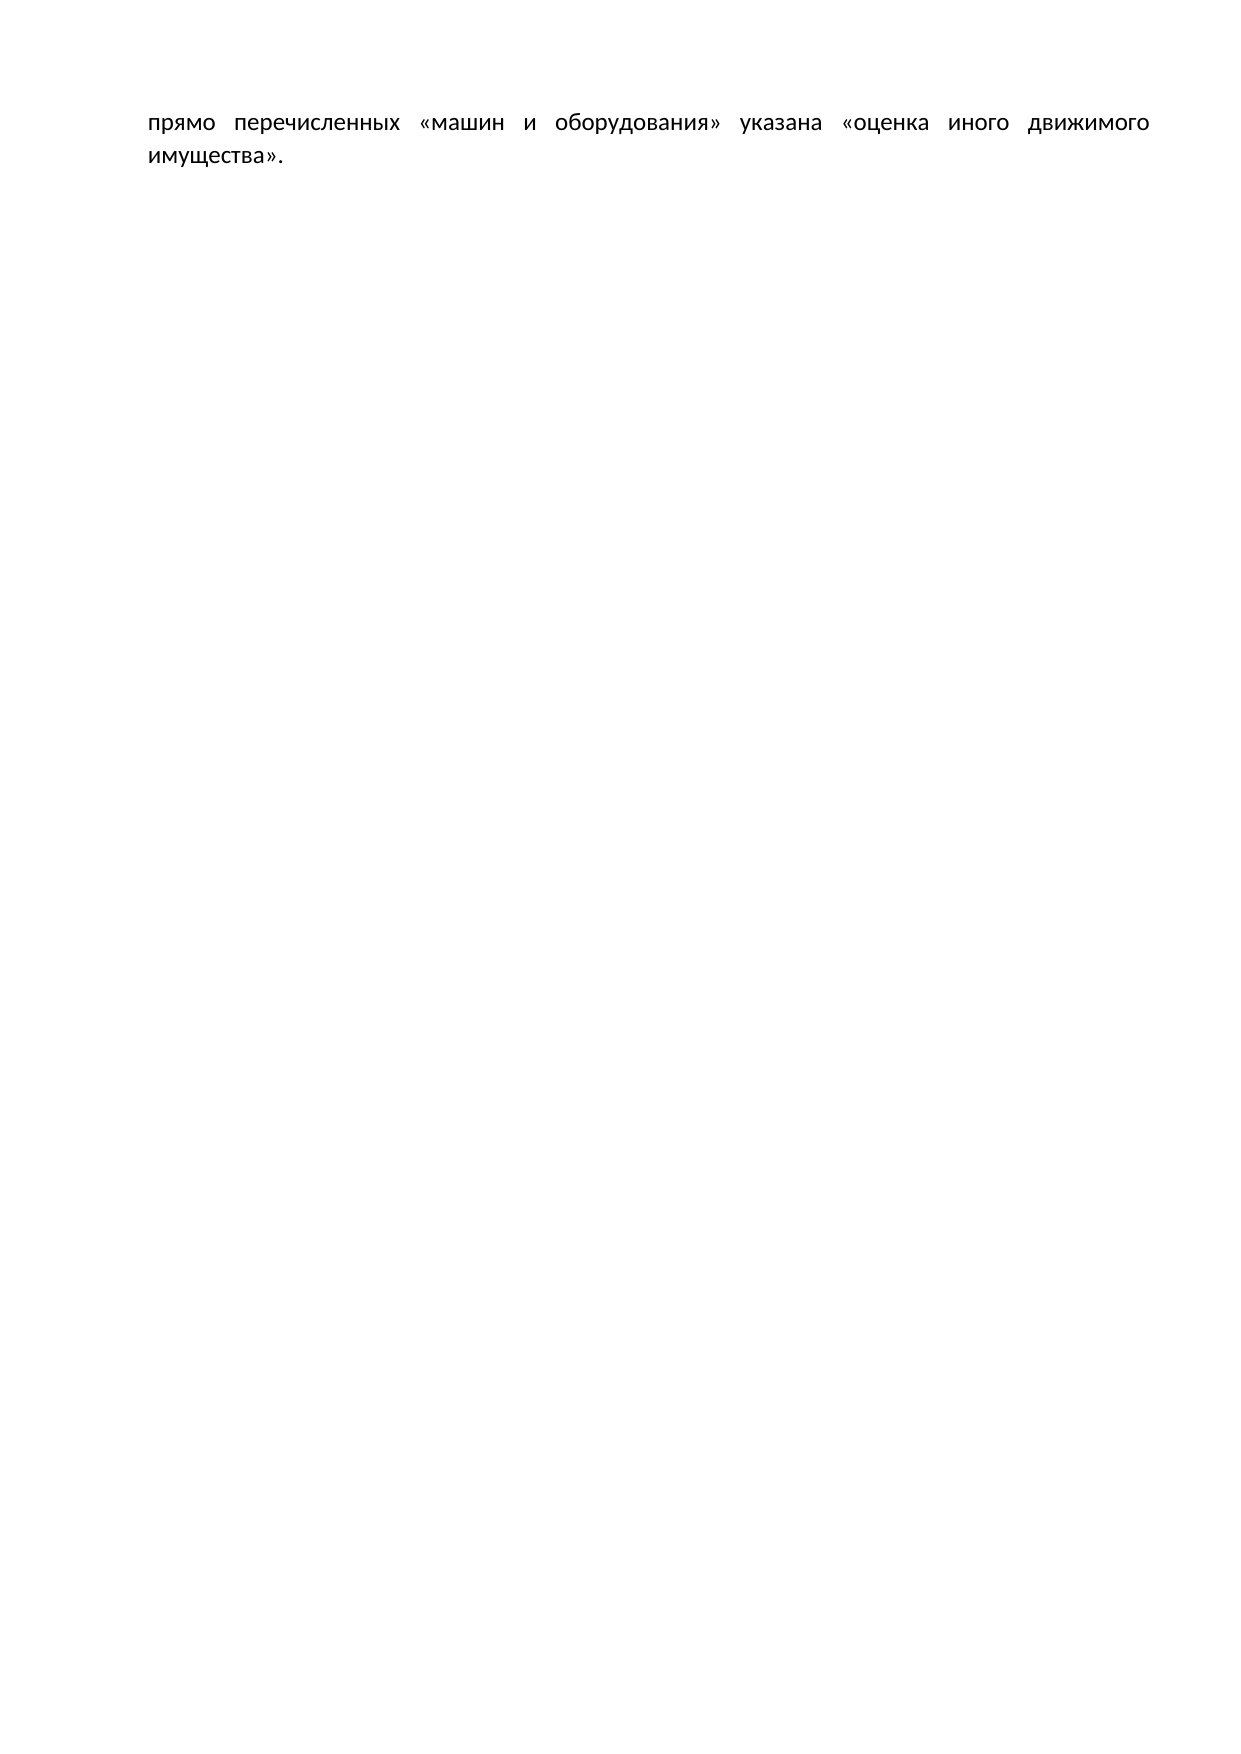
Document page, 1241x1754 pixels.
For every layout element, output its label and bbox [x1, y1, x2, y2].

text [148, 106, 1152, 170]
